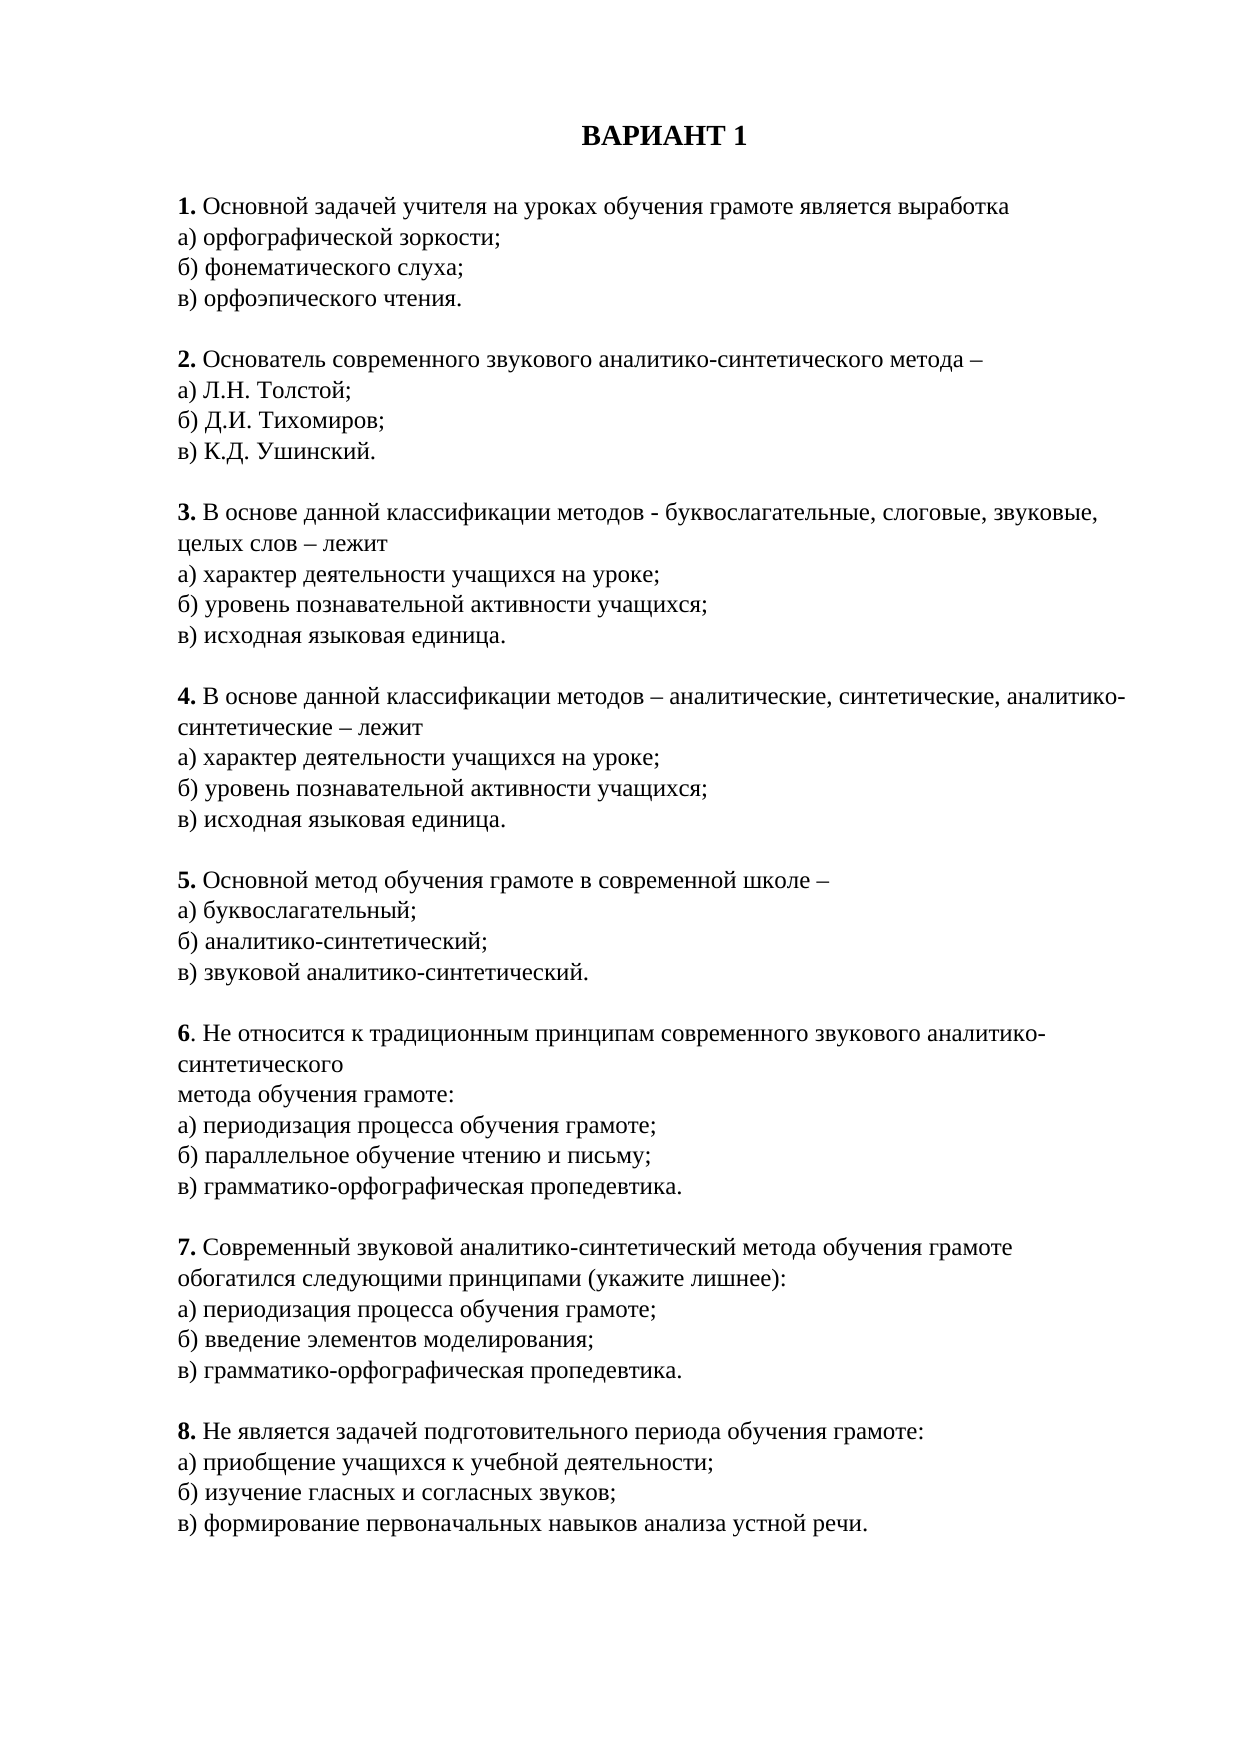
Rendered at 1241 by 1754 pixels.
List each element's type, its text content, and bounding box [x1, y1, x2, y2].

text а) характер деятельности учащихся на уроке; [177, 741, 1152, 771]
text а) приобщение учащихся к учебной деятельности; [177, 1445, 1152, 1476]
text в) формирование первоначальных навыков анализа устной речи. [177, 1506, 1152, 1537]
text метода обучения грамоте: [177, 1077, 1152, 1108]
text 8. Не является задачей подготовительного периода обучения грамоте: [177, 1414, 1152, 1445]
text 4. В основе данной классификации методов – аналитические, синтетические, аналитико- [177, 679, 1152, 710]
text а) орфографической зоркости; [177, 220, 1152, 251]
text б) изучение гласных и согласных звуков; [177, 1476, 1152, 1506]
text б) введение элементов моделирования; [177, 1322, 1152, 1353]
text в) грамматико-орфографическая пропедевтика. [177, 1353, 1152, 1384]
text в) К.Д. Ушинский. [177, 434, 1152, 465]
text 1. Основной задачей учителя на уроках обучения грамоте является выработка [177, 189, 1152, 220]
text 3. В основе данной классификации методов - буквослагательные, слоговые, звуковые, [177, 496, 1152, 526]
text в) исходная языковая единица. [177, 618, 1152, 649]
text в) исходная языковая единица. [177, 802, 1152, 832]
text а) периодизация процесса обучения грамоте; [177, 1292, 1152, 1322]
text а) Л.Н. Толстой; [177, 373, 1152, 404]
text обогатился следующими принципами (укажите лишнее): [177, 1261, 1152, 1292]
text б) уровень познавательной активности учащихся; [177, 771, 1152, 802]
text а) характер деятельности учащихся на уроке; [177, 557, 1152, 587]
text 6. Не относится к традиционным принципам современного звукового аналитико-синтетического [177, 1016, 1152, 1077]
text 2. Основатель современного звукового аналитико-синтетического метода – [177, 342, 1152, 373]
text 5. Основной метод обучения грамоте в современной школе – [177, 863, 1152, 894]
text ВАРИАНТ 1 [177, 118, 1152, 152]
text а) буквослагательный; [177, 894, 1152, 924]
text целых слов – лежит [177, 526, 1152, 557]
text б) параллельное обучение чтению и письму; [177, 1139, 1152, 1169]
text 7. Современный звуковой аналитико-синтетический метода обучения грамоте [177, 1231, 1152, 1261]
text в) звуковой аналитико-синтетический. [177, 955, 1152, 986]
text б) фонематического слуха; [177, 251, 1152, 281]
text б) аналитико-синтетический; [177, 924, 1152, 955]
text б) Д.И. Тихомиров; [177, 404, 1152, 434]
text в) грамматико-орфографическая пропедевтика. [177, 1169, 1152, 1200]
text синтетические – лежит [177, 710, 1152, 741]
text в) орфоэпического чтения. [177, 281, 1152, 312]
text а) периодизация процесса обучения грамоте; [177, 1108, 1152, 1139]
text б) уровень познавательной активности учащихся; [177, 587, 1152, 618]
